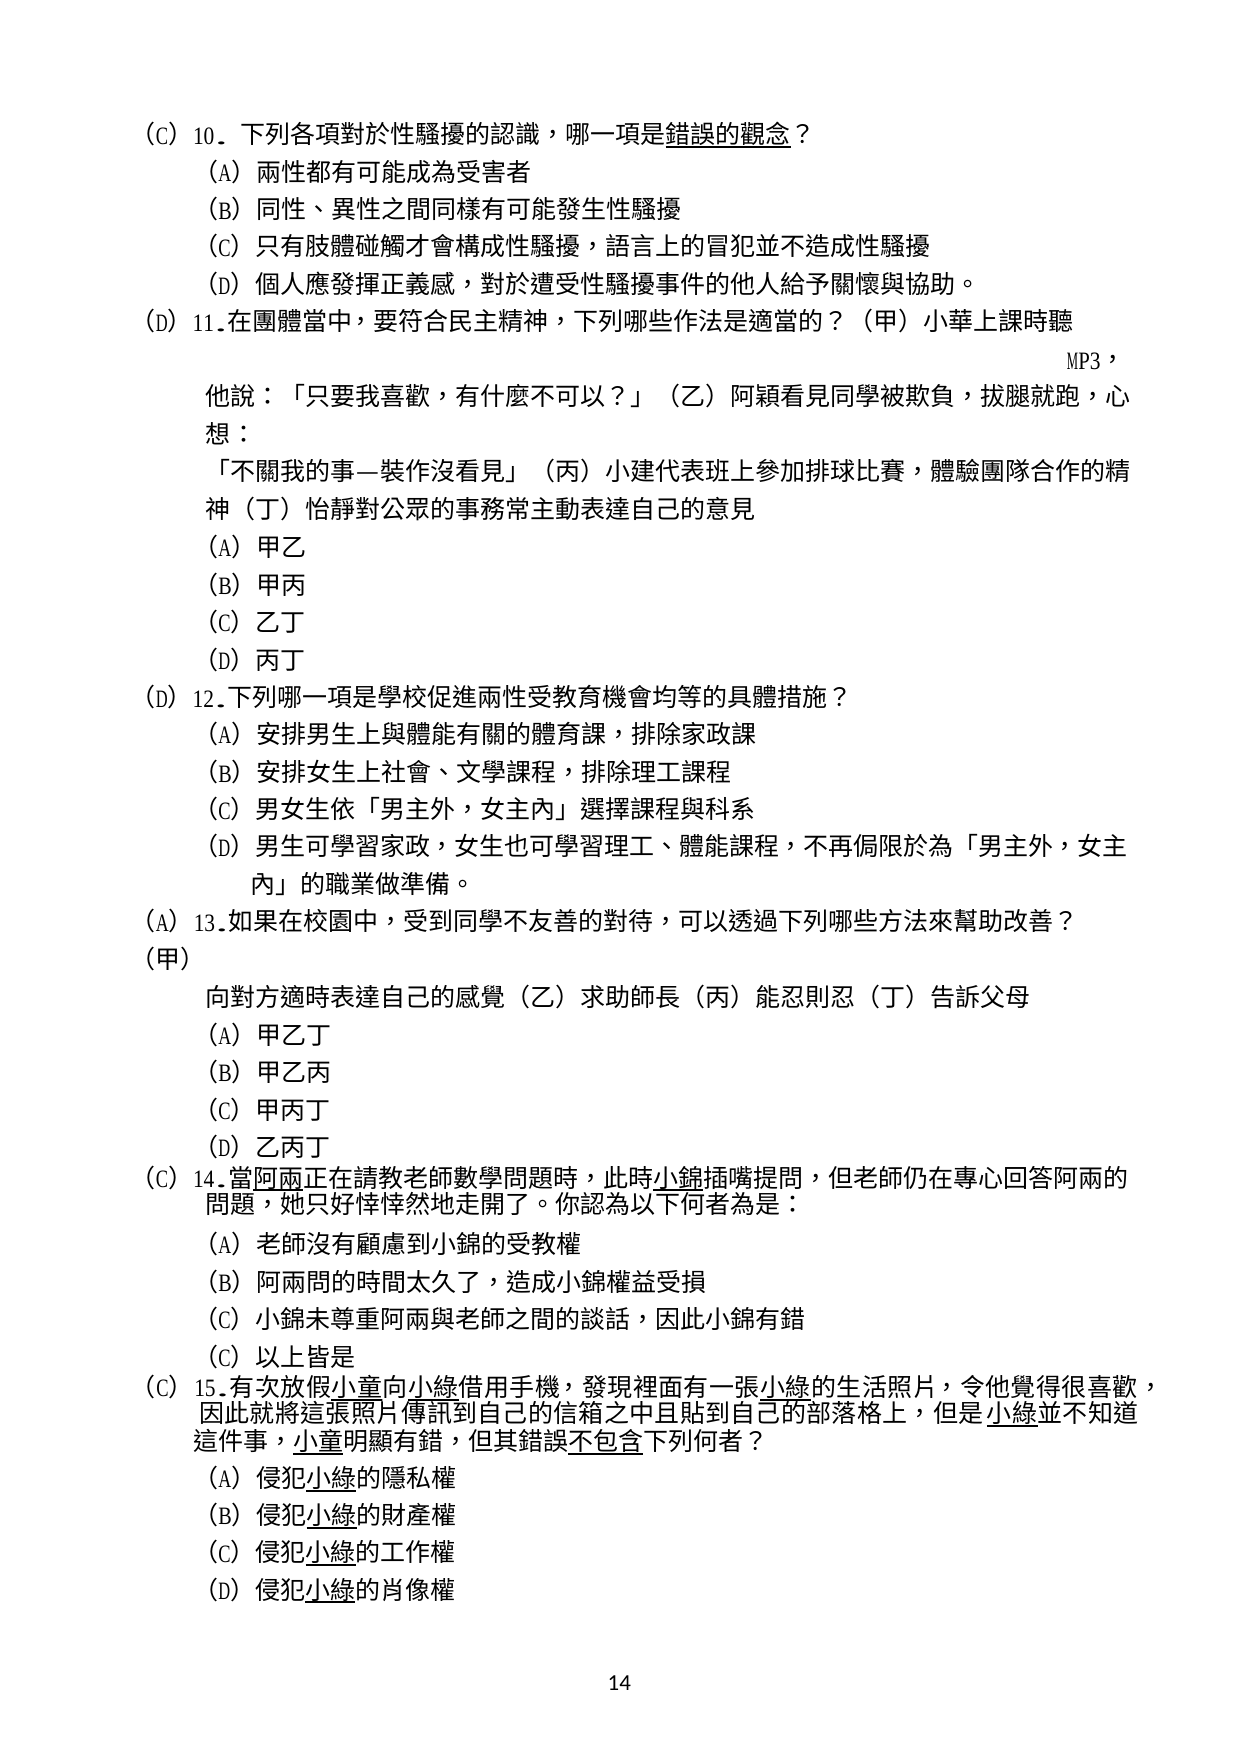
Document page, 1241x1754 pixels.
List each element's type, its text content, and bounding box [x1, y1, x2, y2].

text （B）甲丙 [193, 563, 1148, 601]
text （D）個人應發揮正義感，對於遭受性騷擾事件的他人給予關懷與協助。 [193, 268, 1148, 305]
text （D）11.在團體當中，要符合民主精神，下列哪些作法是適當的？（甲）小華上課時聽 MP3， [131, 305, 1148, 380]
text （D）乙丙丁 [193, 1126, 1148, 1163]
text （A）13.如果在校園中，受到同學不友善的對待，可以透過下列哪些方法來幫助改善？（甲） [131, 905, 1148, 980]
text （A）安排男生上與體能有關的體育課，排除家政課 [193, 718, 1148, 751]
text （A）侵犯小綠的隱私權 [193, 1458, 1148, 1493]
text 他說：「只要我喜歡，有什麼不可以？」（乙）阿穎看見同學被欺負，拔腿就跑，心想： [206, 380, 1148, 455]
text （B）同性、異性之間同樣有可能發生性騷擾 [193, 188, 1148, 230]
text （D）12.下列哪一項是學校促進兩性受教育機會均等的具體措施？ [131, 676, 1148, 718]
text 內」的職業做準備。 [245, 868, 481, 905]
text （D）丙丁 [193, 638, 1148, 676]
text （C）14.當阿兩正在請教老師數學問題時，此時小錦插嘴提問，但老師仍在專心回答阿兩的 問題，她只好悻悻然地走開了。你認為以下何者為是： [131, 1164, 1131, 1221]
text （D）男生可學習家政，女生也可學習理工、體能課程，不再侷限於為「男主外，女主 [193, 830, 1148, 868]
text （C）乙丁 [193, 601, 1148, 638]
text （C）以上皆是 [193, 1335, 1148, 1372]
text （C）侵犯小綠的工作權 [193, 1531, 1148, 1573]
text 神（丁）怡靜對公眾的事務常主動表達自己的意見 [206, 493, 1148, 530]
text （B）甲乙丙 [193, 1051, 1148, 1088]
text （B）阿兩問的時間太久了，造成小錦權益受損 [193, 1260, 1148, 1297]
text （A）老師沒有顧慮到小錦的受教權 [193, 1221, 1148, 1260]
text 向對方適時表達自己的感覺（乙）求助師長（丙）能忍則忍（丁）告訴父母 [206, 980, 1148, 1013]
text （C）男女生依「男主外，女主內」選擇課程與科系 [193, 793, 1148, 830]
text （D）侵犯小綠的肖像權 [193, 1573, 1148, 1606]
text （C）小錦未尊重阿兩與老師之間的談話，因此小錦有錯 [193, 1297, 1148, 1335]
text 「不關我的事–裝作沒看見」（丙）小建代表班上參加排球比賽，體驗團隊合作的精 [206, 455, 1148, 493]
text （C）15.有次放假小童向小綠借用手機，發現裡面有一張小綠的生活照片，令他覺得很喜歡， 因此就將這張照片傳訊到自己的信箱之中且貼到自己的部落格上，但是小綠並不知道 這件事，小童明顯有錯，但其錯誤不包含下列何者？ [131, 1374, 1138, 1458]
text （A）兩性都有可能成為受害者 [193, 155, 1148, 188]
text （A）甲乙丁 [193, 1013, 1148, 1051]
text （C）甲丙丁 [193, 1088, 1148, 1126]
text （B）安排女生上社會、文學課程，排除理工課程 [193, 751, 1148, 793]
text （A）甲乙 [193, 530, 1148, 563]
text （C）只有肢體碰觸才會構成性騷擾，語言上的冒犯並不造成性騷擾 [193, 230, 1148, 268]
text （B）侵犯小綠的財產權 [193, 1493, 1148, 1531]
text （C）10. 下列各項對於性騷擾的認識，哪一項是錯誤的觀念？ [131, 112, 1148, 155]
